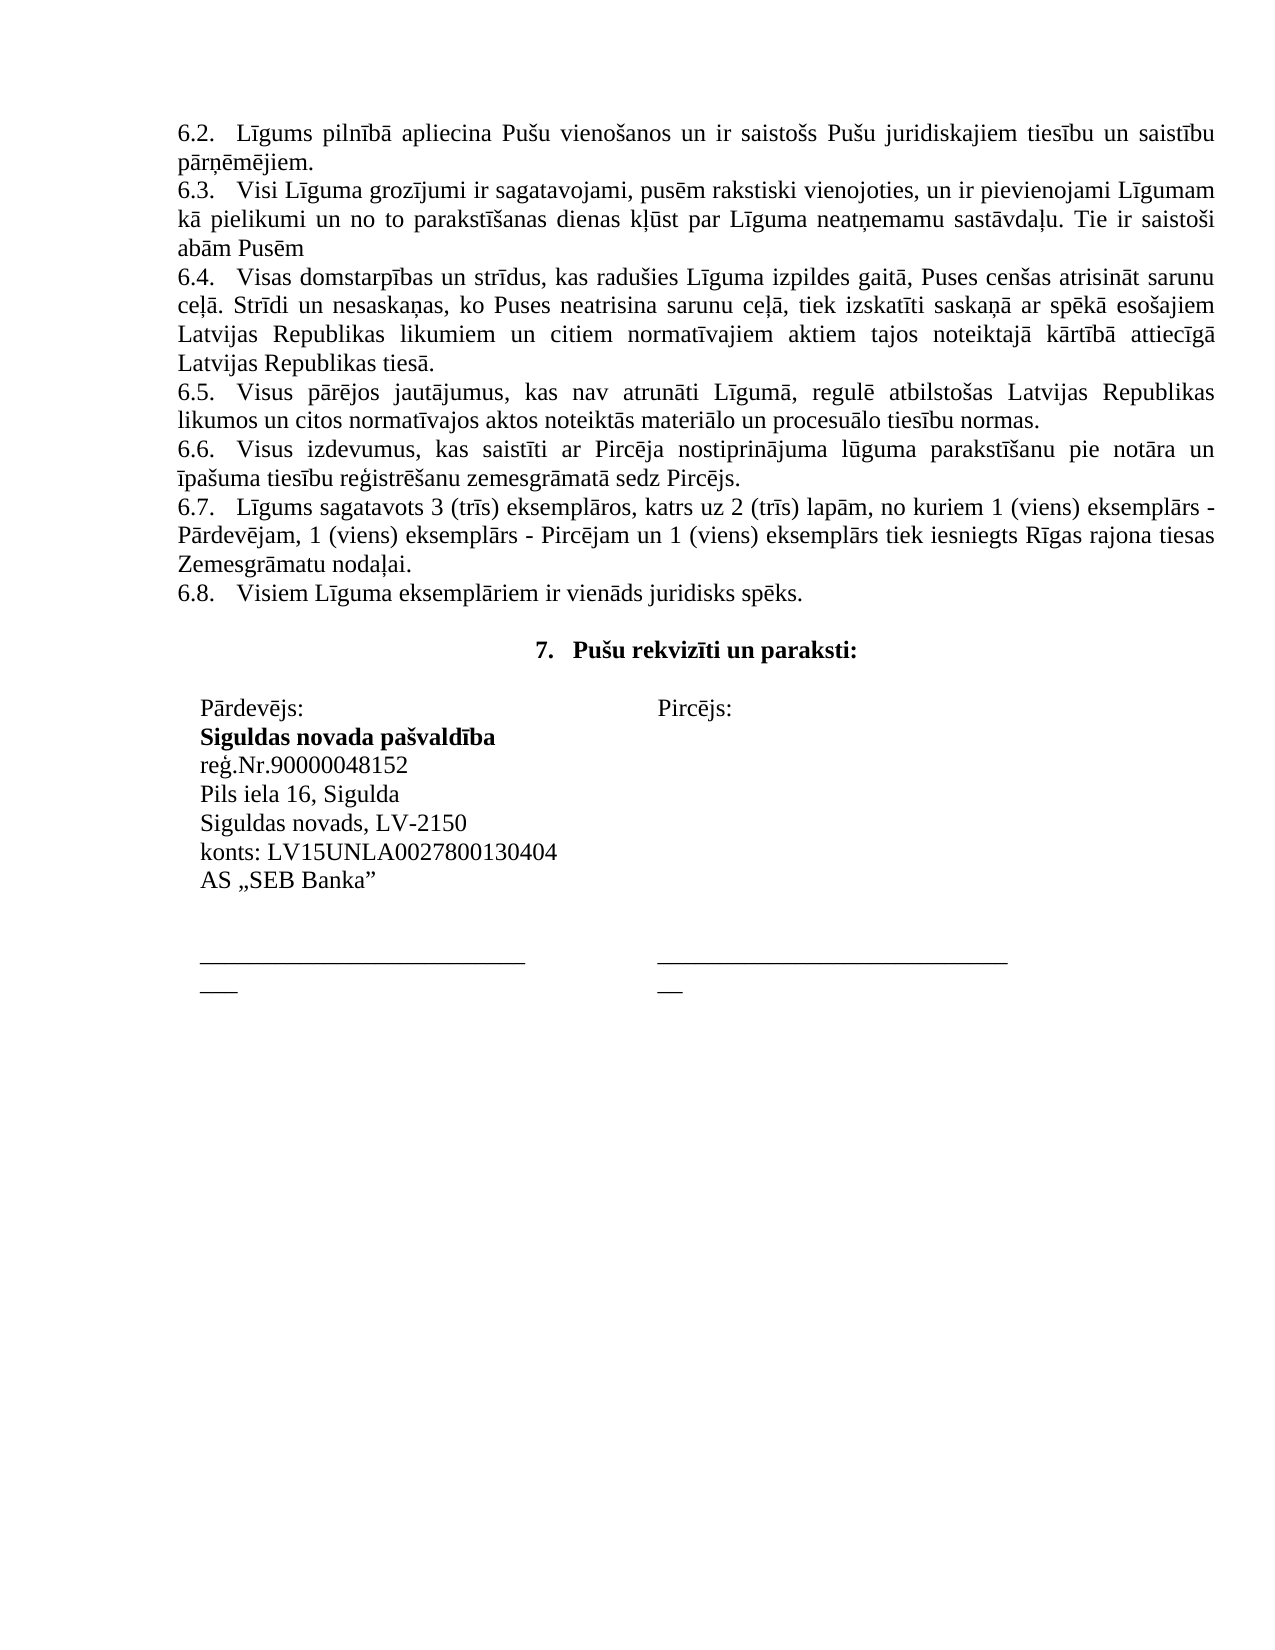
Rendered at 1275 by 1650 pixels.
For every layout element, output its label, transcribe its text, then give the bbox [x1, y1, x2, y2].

list Visas domstarpības un strīdus, kas radušies Līguma izpildes gaitā, Puses cenšas atrisināt sarunu ceļā. Strīdi un nesaskaņas, ko Puses neatrisina sarunu ceļā, tiek izskatīti saskaņā ar spēkā esošajiem Latvijas Republikas likumiem un citiem normatīvajiem aktiem tajos noteiktajā kārtībā attiecīgā Latvijas Republikas tiesā. [177, 262, 1216, 377]
list Visi Līguma grozījumi ir sagatavojami, pusēm rakstiski vienojoties, un ir pievienojami Līgumam kā pielikumi un no to parakstīšanas dienas kļūst par Līguma neatņemamu sastāvdaļu. Tie ir saistoši abām Pusēm [177, 176, 1216, 262]
table_cell __________________________ ___ [189, 938, 646, 1024]
list Līgums sagatavots 3 (trīs) eksemplāros, katrs uz 2 (trīs) lapām, no kuriem 1 (viens) eksemplārs - Pārdevējam, 1 (viens) eksemplārs - Pircējam un 1 (viens) eksemplārs tiek iesniegts Rīgas rajona tiesas Zemesgrāmatu nodaļai. [177, 492, 1216, 578]
list Visiem Līguma eksemplāriem ir vienāds juridisks spēks. [177, 578, 1216, 607]
table_cell ____________________________ __ [646, 938, 1119, 1024]
table_header Pārdevējs: Siguldas novada pašvaldība reģ.Nr.90000048152 Pils iela 16, Sigulda Siguldas novads, LV-2150 konts: LV15UNLA0027800130404 AS „SEB Banka” [189, 693, 646, 938]
list Visus izdevumus, kas saistīti ar Pircēja nostiprinājuma lūguma parakstīšanu pie notāra un īpašuma tiesību reģistrēšanu zemesgrāmatā sedz Pircējs. [177, 434, 1216, 492]
list Visus pārējos jautājumus, kas nav atrunāti Līgumā, regulē atbilstošas Latvijas Republikas likumos un citos normatīvajos aktos noteiktās materiālo un procesuālo tiesību normas. [177, 377, 1216, 434]
list Līgums pilnībā apliecina Pušu vienošanos un ir saistošs Pušu juridiskajiem tiesību un saistību pārņēmējiem. [177, 118, 1216, 176]
list Pušu rekvizīti un paraksti: [177, 636, 1216, 664]
table_header Pircējs: [646, 693, 1119, 938]
